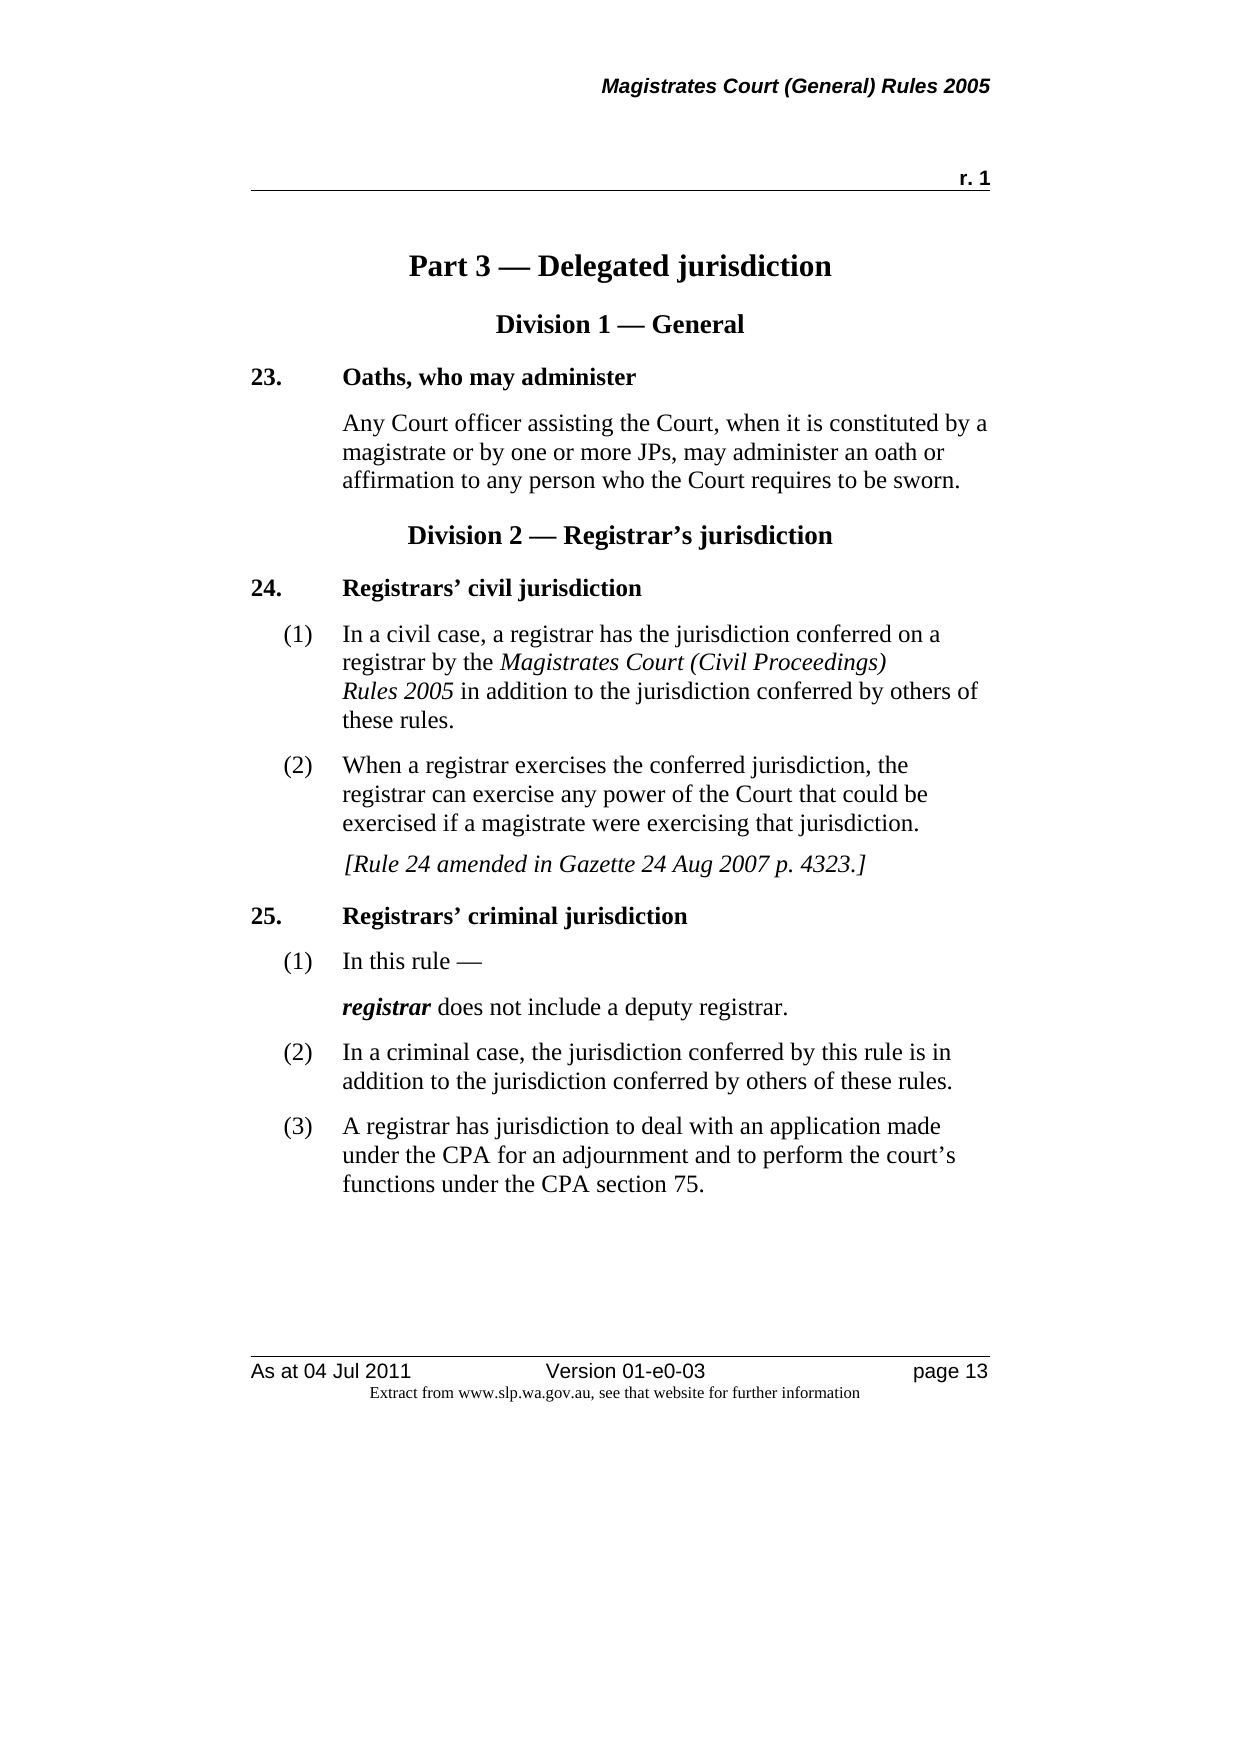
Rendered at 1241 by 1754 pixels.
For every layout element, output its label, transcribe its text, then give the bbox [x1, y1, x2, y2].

text registrar does not include a deputy registrar. [251, 992, 990, 1020]
text (1) In this rule — [251, 946, 990, 975]
subtitle 24. Registrars’ civil jurisdiction [251, 573, 990, 602]
text (2) When a registrar exercises the conferred jurisdiction, the registrar can exercise any power of the Court that could be exercised if a magistrate were exercising that jurisdiction. [251, 750, 990, 837]
subtitle Part 3 — Delegated jurisdiction [251, 247, 990, 283]
subtitle 23. Oaths, who may administer [251, 362, 990, 391]
subtitle 25. Registrars’ criminal jurisdiction [251, 901, 990, 929]
text (2) In a criminal case, the jurisdiction conferred by this rule is in addition to the jurisdiction conferred by others of these rules. [251, 1037, 990, 1094]
subtitle Division 2 — Registrar’s jurisdiction [251, 519, 990, 550]
text (3) A registrar has jurisdiction to deal with an application made under the CPA for an adjournment and to perform the court’s functions under the CPA section 75. [251, 1111, 990, 1197]
text Any Court officer assisting the Court, when it is constituted by a magistrate or by one or more JPs, may administer an oath or affirmation to any person who the Court requires to be sworn. [251, 408, 990, 494]
text (1) In a civil case, a registrar has the jurisdiction conferred on a registrar by the (Civil Proceedings) Rules 2005 in addition to the jurisdiction conferred by others of these rules. [251, 619, 990, 734]
text [Rule 24 amended in Gazette 24 Aug 2007 p. 4323.] [251, 849, 990, 878]
subtitle Division 1 — General [251, 308, 990, 339]
